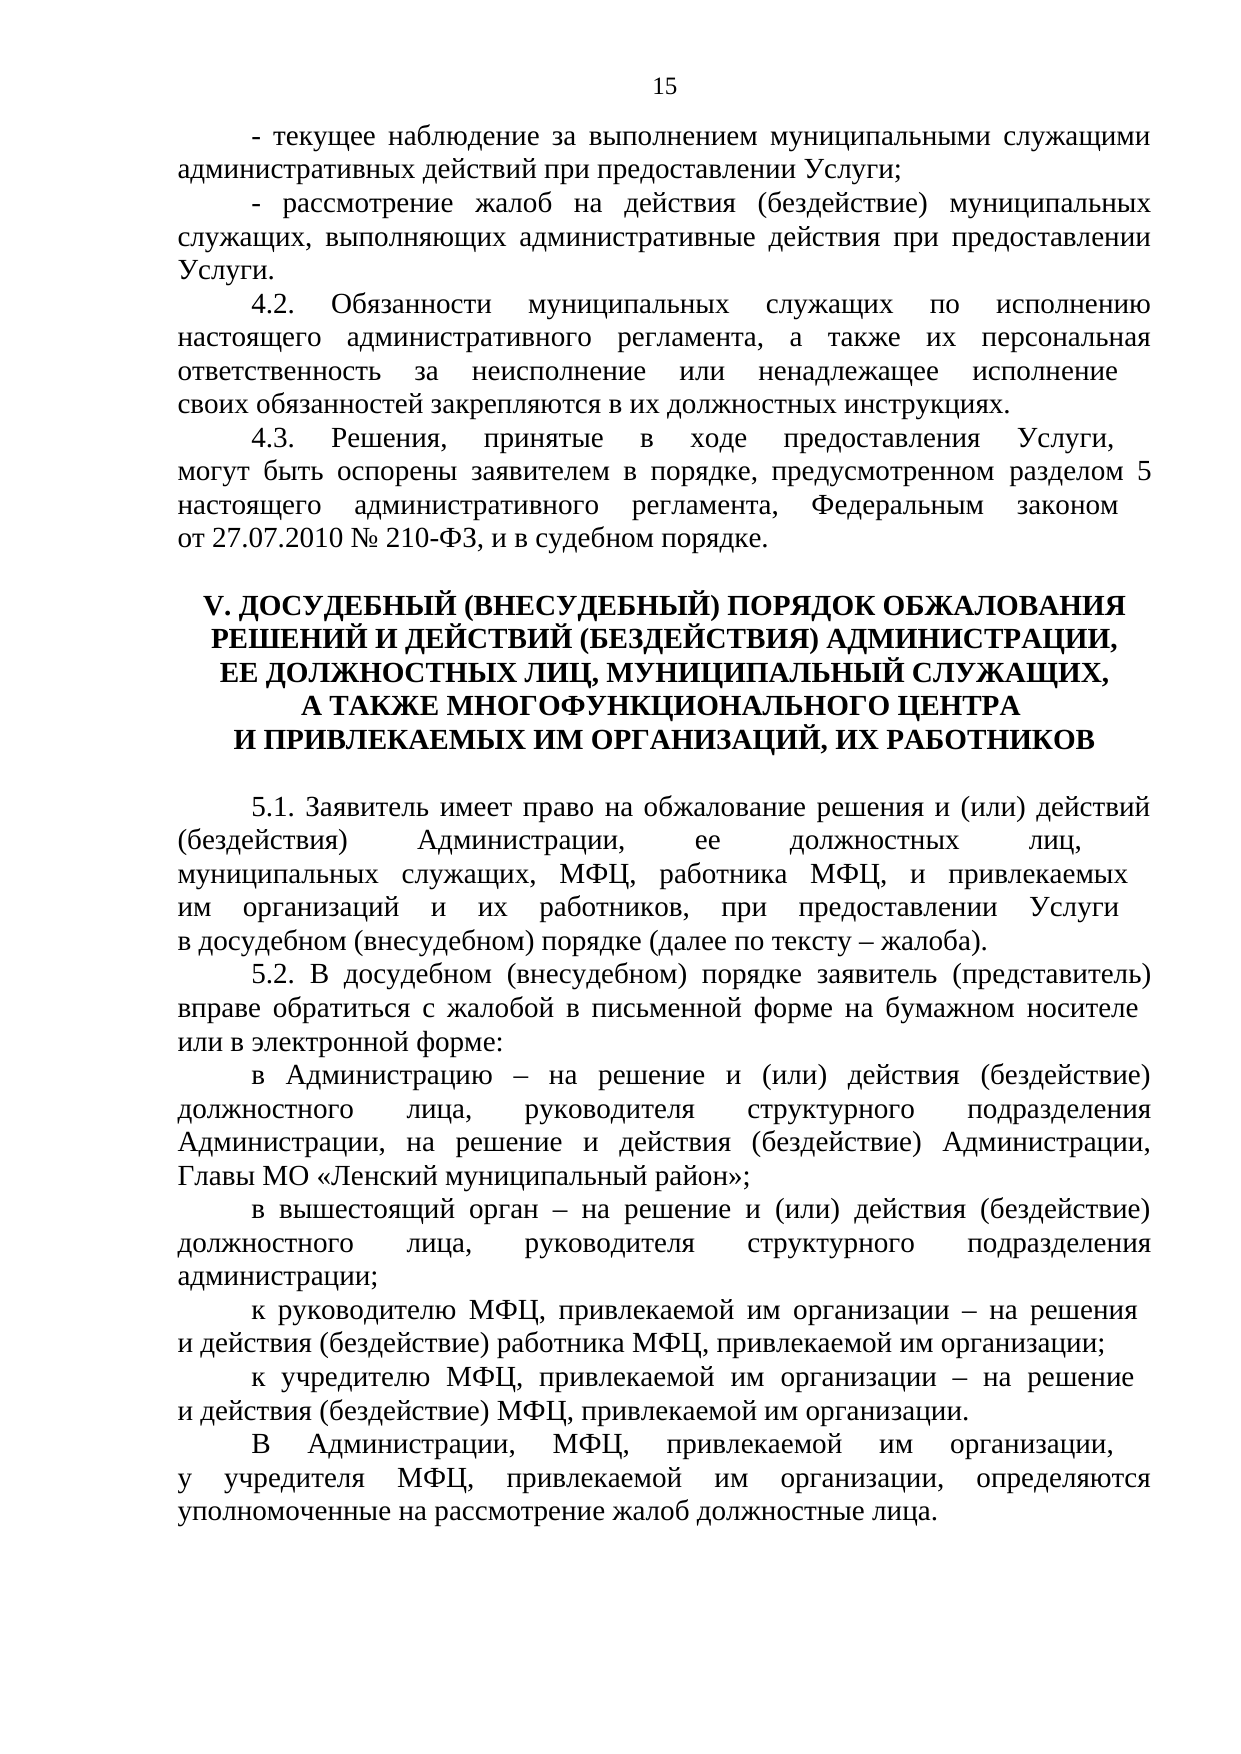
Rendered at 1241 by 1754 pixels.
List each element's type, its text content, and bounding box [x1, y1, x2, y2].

text в вышестоящий орган – на решение и (или) действия (бездействие) должностного лица, руководителя структурного подразделения администрации; [177, 1191, 1152, 1292]
text А ТАКЖЕ МНОГОФУНКЦИОНАЛЬНОГО ЦЕНТРА И ПРИВЛЕКАЕМЫХ ИМ ОРГАНИЗАЦИЙ, ИХ РАБОТНИКОВ [177, 688, 1152, 755]
text - текущее наблюдение за выполнением муниципальными служащими административных действий при предоставлении Услуги; [177, 118, 1152, 185]
text 5.2. В досудебном (внесудебном) порядке заявитель (представитель) вправе обратиться с жалобой в письменной форме на бумажном носителе или в электронной форме: [177, 957, 1152, 1057]
text V. ДОСУДЕБНЫЙ (ВНЕСУДЕБНЫЙ) ПОРЯДОК ОБЖАЛОВАНИЯ РЕШЕНИЙ И ДЕЙСТВИЙ (БЕЗДЕЙСТВИЯ) АДМИНИСТРАЦИИ, [177, 588, 1152, 655]
text ЕЕ ДОЛЖНОСТНЫХ ЛИЦ, МУНИЦИПАЛЬНЫЙ СЛУЖАЩИХ, [177, 655, 1152, 688]
text 5.1. Заявитель имеет право на обжалование решения и (или) действий (бездействия) Администрации, ее должностных лиц, муниципальных служащих, МФЦ, работника МФЦ, и привлекаемых им организаций и их работников, при предоставлении Услуги в досудебном (внесудебном) порядке (далее по тексту – жалоба). [177, 789, 1152, 957]
text к руководителю МФЦ, привлекаемой им организации – на решения и действия (бездействие) работника МФЦ, привлекаемой им организации; [177, 1292, 1152, 1359]
text - рассмотрение жалоб на действия (бездействие) муниципальных служащих, выполняющих административные действия при предоставлении Услуги. [177, 185, 1152, 286]
text В Администрации, МФЦ, привлекаемой им организации, у учредителя МФЦ, привлекаемой им организации, определяются уполномоченные на рассмотрение жалоб должностные лица. [177, 1426, 1152, 1527]
text 4.3. Решения, принятые в ходе предоставления Услуги, могут быть оспорены заявителем в порядке, предусмотренном разделом 5 настоящего административного регламента, Федеральным законом от 27.07.2010 № 210-ФЗ, и в судебном порядке. [177, 420, 1152, 554]
text в Администрацию – на решение и (или) действия (бездействие) должностного лица, руководителя структурного подразделения Администрации, на решение и действия (бездействие) Администрации, Главы МО «Ленский муниципальный район»; [177, 1057, 1152, 1191]
text 4.2. Обязанности муниципальных служащих по исполнению настоящего административного регламента, а также их персональная ответственность за неисполнение или ненадлежащее исполнение своих обязанностей закрепляются в их должностных инструкциях. [177, 286, 1152, 420]
text к учредителю МФЦ, привлекаемой им организации – на решение и действия (бездействие) МФЦ, привлекаемой им организации. [177, 1359, 1152, 1426]
